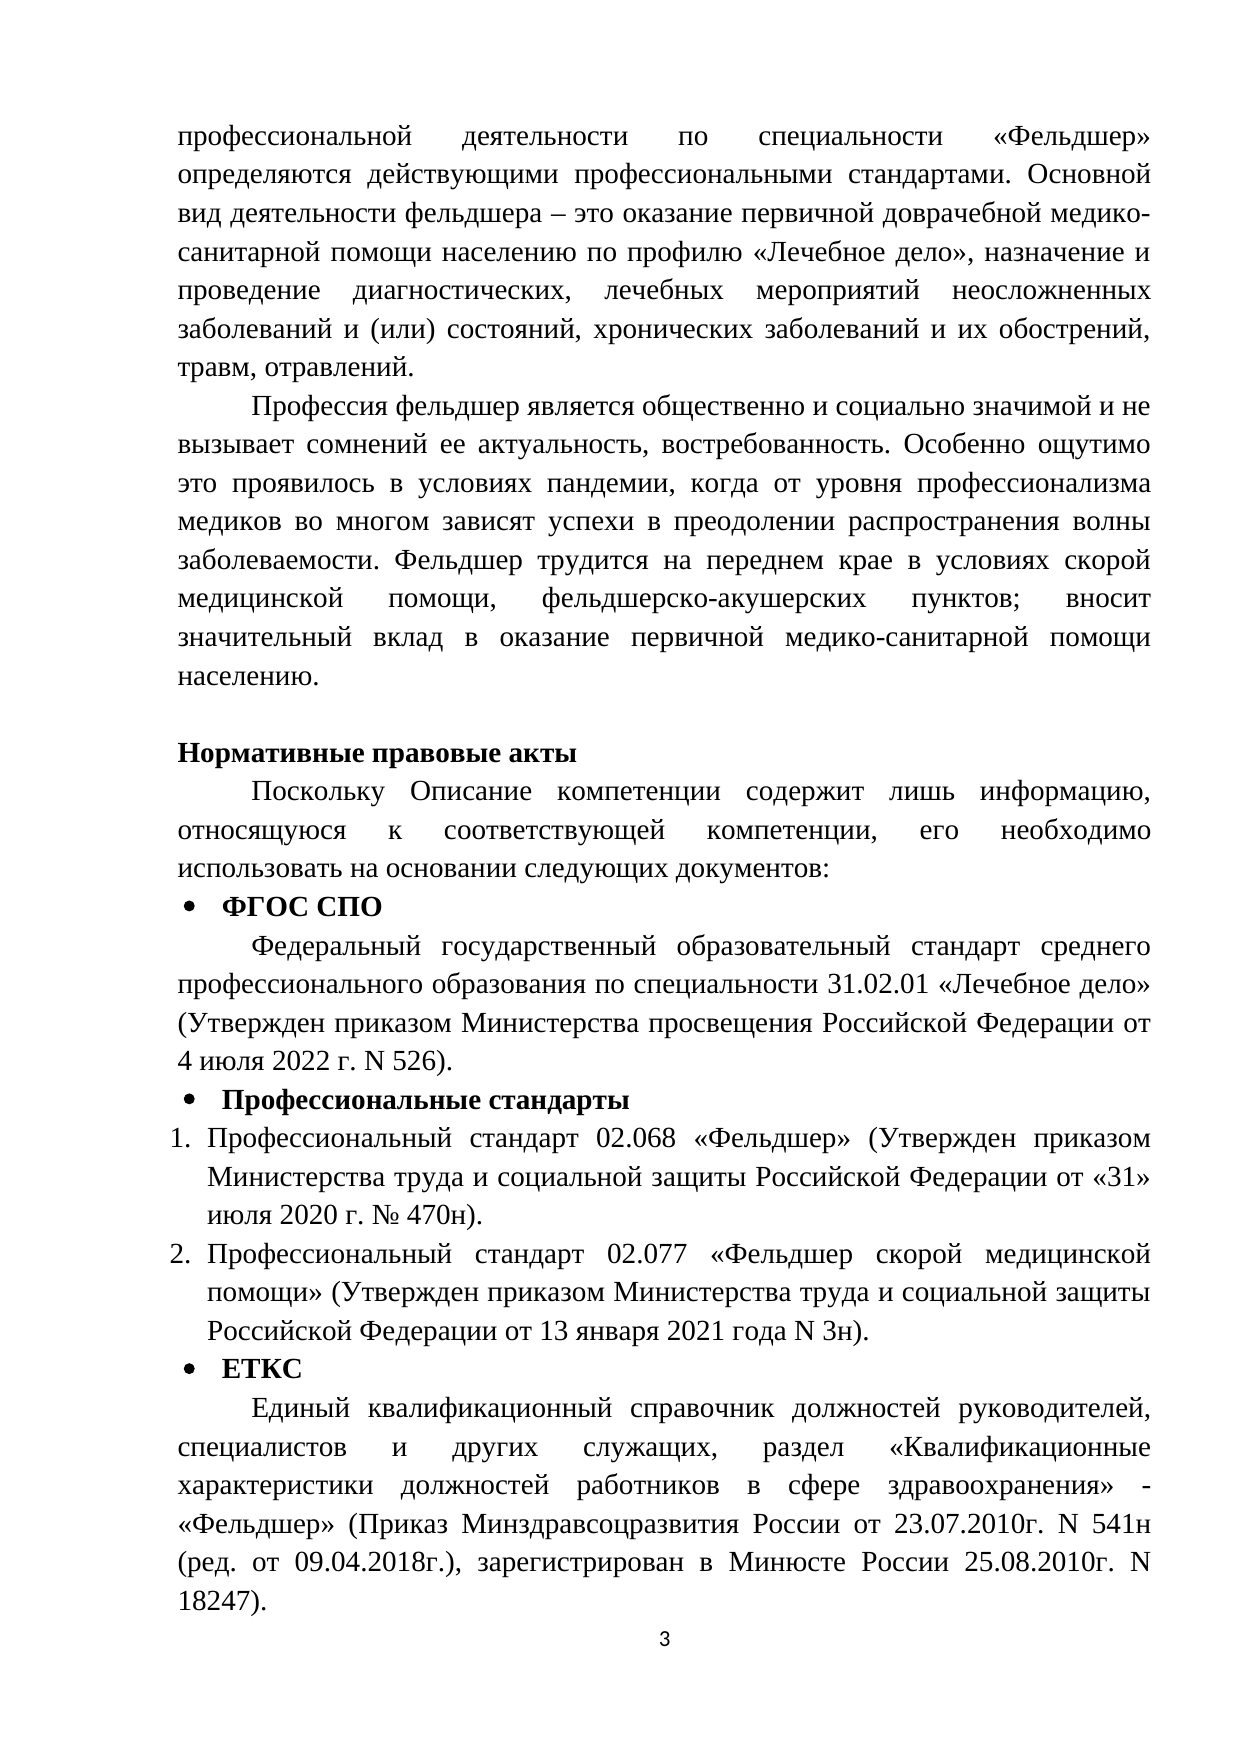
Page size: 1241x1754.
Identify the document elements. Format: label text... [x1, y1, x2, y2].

list Профессиональный стандарт 02.077 «Фельдшер скорой медицинской помощи» (Утвержден приказом Министерства труда и социальной защиты Российской Федерации от 13 января 2021 года N 3н). [169, 1236, 1152, 1347]
list ЕТКС [184, 1352, 1152, 1385]
text Профессия фельдшер является общественно и социально значимой и не вызывает сомнений ее актуальность, востребованность. Особенно ощутимо это проявилось в условиях пандемии, когда от уровня профессионализма медиков во многом зависят успехи в преодолении распространения волны заболеваемости. Фельдшер трудится на переднем крае в условиях скорой медицинской помощи, фельдшерско-акушерских пунктов; вносит значительный вклад в оказание первичной медико-санитарной помощи населению. [177, 388, 1152, 691]
text Федеральный государственный образовательный стандарт среднего профессионального образования по специальности 31.02.01 «Лечебное дело» (Утвержден приказом Министерства просвещения Российской Федерации от 4 июля 2022 г. N 526). [177, 928, 1152, 1077]
list ФГОС СПО [184, 889, 1152, 923]
text Единый квалификационный справочник должностей руководителей, специалистов и других служащих, раздел «Квалификационные характеристики должностей работников в сфере здравоохранения» - «Фельдшер» (Приказ Минздравсоцразвития России от 23.07.2010г. N 541н (ред. от 09.04.2018г.), зарегистрирован в Минюсте России 25.08.2010г. N 18247). [177, 1390, 1152, 1617]
text Поскольку Описание компетенции содержит лишь информацию, относящуюся к соответствующей компетенции, его необходимо использовать на основании следующих документов: [177, 773, 1152, 884]
list Профессиональный стандарт 02.068 «Фельдшер» (Утвержден приказом Министерства труда и социальной защиты Российской Федерации от «31» июля 2020 г. № 470н). [169, 1120, 1152, 1231]
list Профессиональные стандарты [184, 1082, 1152, 1115]
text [177, 118, 1152, 383]
text Нормативные правовые акты [177, 735, 1152, 768]
